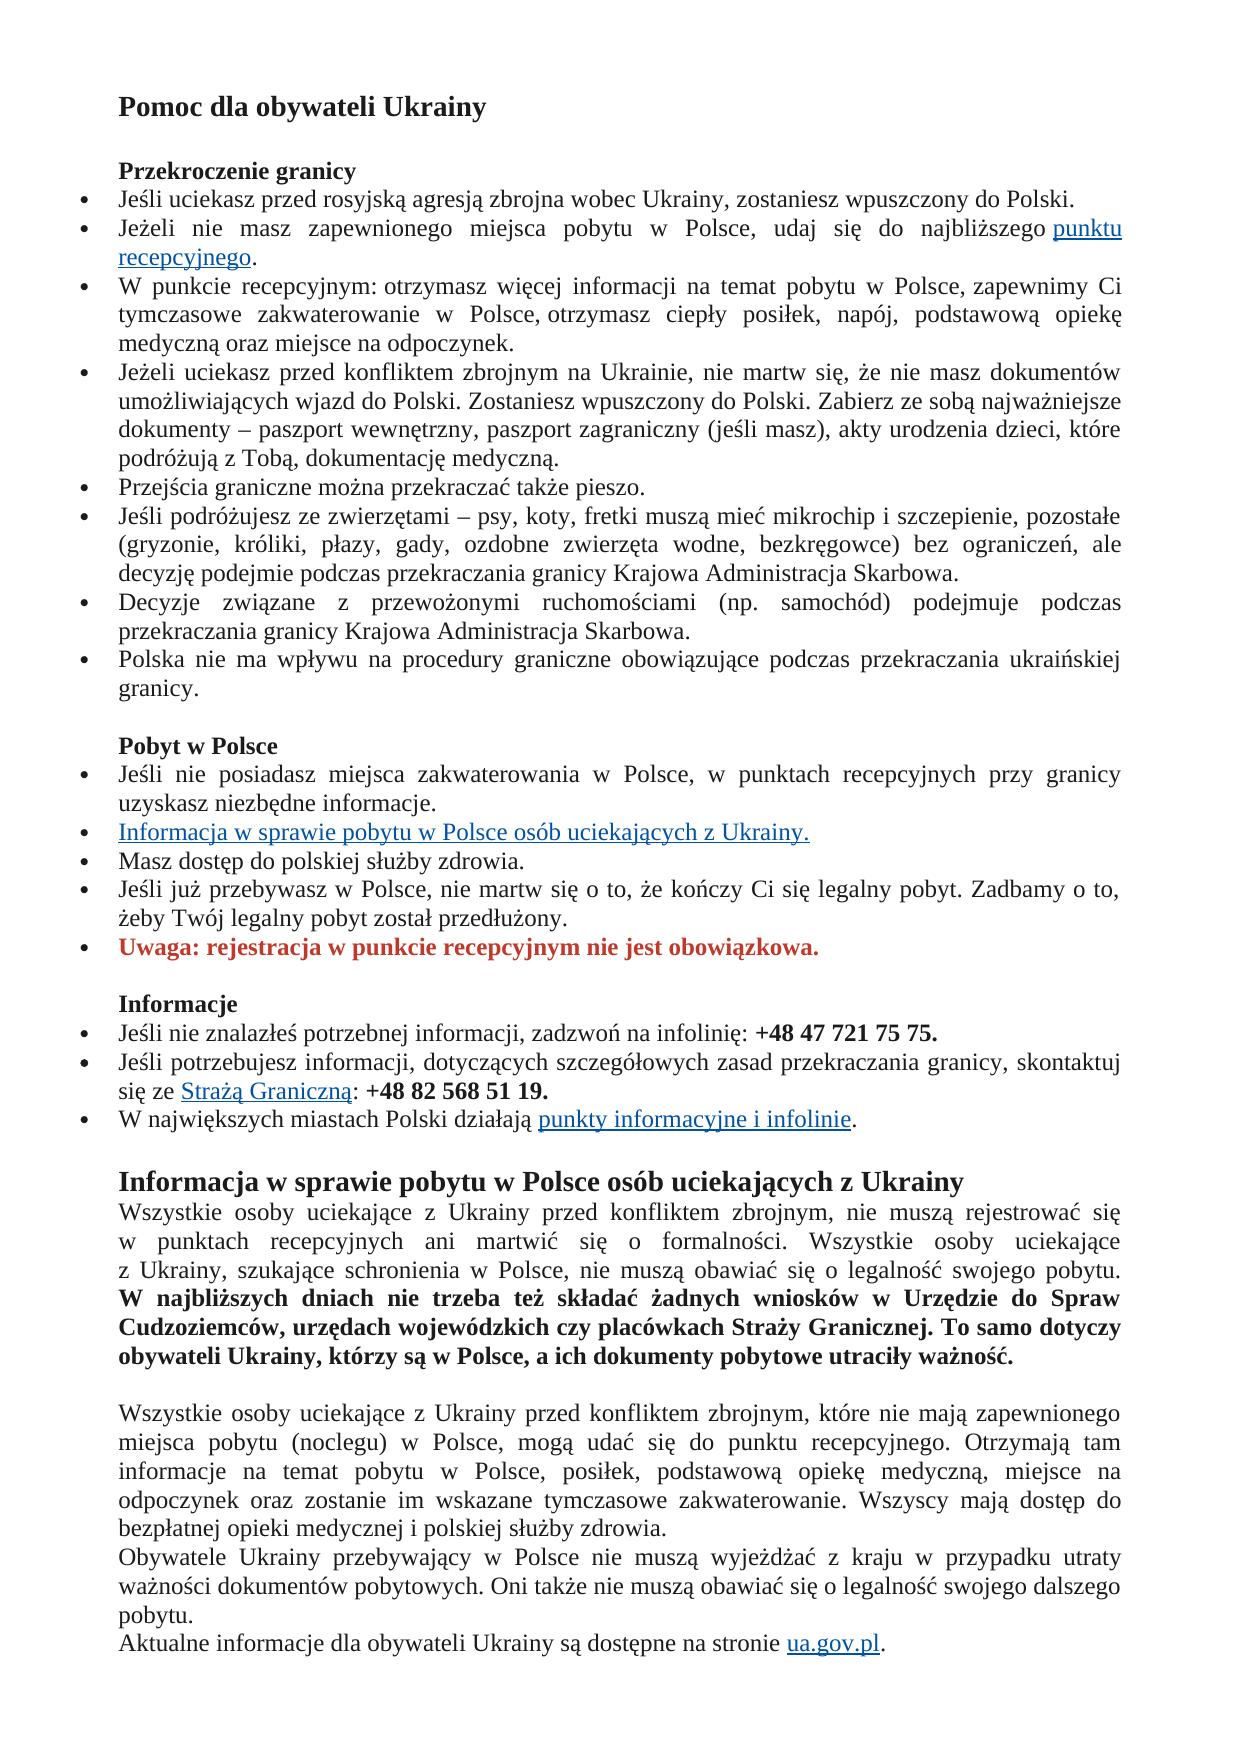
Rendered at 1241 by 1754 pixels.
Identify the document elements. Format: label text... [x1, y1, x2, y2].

text Wszystkie osoby uciekające z Ukrainy przed konfliktem zbrojnym, które nie mają zapewnionego miejsca pobytu (noclegu) w Polsce, mogą udać się do punktu recepcyjnego. Otrzymają tam informacje na temat pobytu w Polsce, posiłek, podstawową opiekę medyczną, miejsce na odpoczynek oraz zostanie im wskazane tymczasowe zakwaterowanie. Wszyscy mają dostęp do bezpłatnej opieki medycznej i polskiej służby zdrowia. [118, 1398, 1122, 1542]
list Polska nie ma wpływu na procedury graniczne obowiązujące podczas przekraczania ukraińskiej granicy. [81, 644, 1122, 702]
list Jeśli uciekasz przed rosyjską agresją zbrojna wobec Ukrainy, zostaniesz wpuszczony do Polski. [81, 184, 1122, 213]
list Uwaga: rejestracja w punkcie recepcyjnym nie jest obowiązkowa. [81, 932, 1122, 961]
list Jeśli nie posiadasz miejsca zakwaterowania w Polsce, w punktach recepcyjnych przy granicy uzyskasz niezbędne informacje. [81, 759, 1122, 817]
list Jeśli nie znalazłeś potrzebnej informacji, zadzwoń na infolinię: +48 47 721 75 75. [81, 1018, 1122, 1047]
text Informacje [118, 989, 1122, 1018]
text Wszystkie osoby uciekające z Ukrainy przed konfliktem zbrojnym, nie muszą rejestrować się w punktach recepcyjnych ani martwić się o formalności. Wszystkie osoby uciekające z Ukrainy, szukające schronienia w Polsce, nie muszą obawiać się o legalność swojego pobytu. W najbliższych dniach nie trzeba też składać żadnych wniosków w Urzędzie do Spraw Cudzoziemców, urzędach wojewódzkich czy placówkach Straży Granicznej. To samo dotyczy obywateli Ukrainy, którzy są w Polsce, a ich dokumenty pobytowe utraciły ważność. [118, 1197, 1122, 1370]
list Jeśli podróżujesz ze zwierzętami – psy, koty, fretki muszą mieć mikrochip i szczepienie, pozostałe (gryzonie, króliki, płazy, gady, ozdobne zwierzęta wodne, bezkręgowce) bez ograniczeń, ale decyzję podejmie podczas przekraczania granicy Krajowa Administracja Skarbowa. [81, 501, 1122, 587]
list Jeśli już przebywasz w Polsce, nie martw się o to, że kończy Ci się legalny pobyt. Zadbamy o to, żeby Twój legalny pobyt został przedłużony. [81, 874, 1122, 932]
list Przejścia graniczne można przekraczać także pieszo. [81, 472, 1122, 501]
list Informacja w sprawie pobytu w Polsce osób uciekających z Ukrainy. [81, 817, 1122, 846]
text Pobyt w Polsce [118, 731, 1122, 759]
subtitle Informacja w sprawie pobytu w Polsce osób uciekających z Ukrainy [118, 1164, 1122, 1197]
list Jeżeli nie masz zapewnionego miejsca pobytu w Polsce, udaj się do najbliższego punktu recepcyjnego. [81, 213, 1122, 271]
list W największych miastach Polski działają punkty informacyjne i infolinie. [81, 1104, 1122, 1133]
text Pomoc dla obywateli Ukrainy [118, 89, 1122, 122]
text Aktualne informacje dla obywateli Ukrainy są dostępne na stronie ua.gov.pl. [118, 1628, 1122, 1657]
list Masz dostęp do polskiej służby zdrowia. [81, 846, 1122, 874]
text Przekroczenie granicy [118, 156, 1122, 184]
list W punkcie recepcyjnym: otrzymasz więcej informacji na temat pobytu w Polsce, zapewnimy Ci tymczasowe zakwaterowanie w Polsce, otrzymasz ciepły posiłek, napój, podstawową opiekę medyczną oraz miejsce na odpoczynek. [81, 271, 1122, 357]
list Jeżeli uciekasz przed konfliktem zbrojnym na Ukrainie, nie martw się, że nie masz dokumentów umożliwiających wjazd do Polski. Zostaniesz wpuszczony do Polski. Zabierz ze sobą najważniejsze dokumenty – paszport wewnętrzny, paszport zagraniczny (jeśli masz), akty urodzenia dzieci, które podróżują z Tobą, dokumentację medyczną. [81, 357, 1122, 472]
list Decyzje związane z przewożonymi ruchomościami (np. samochód) podejmuje podczas przekraczania granicy Krajowa Administracja Skarbowa. [81, 587, 1122, 644]
list Jeśli potrzebujesz informacji, dotyczących szczegółowych zasad przekraczania granicy, skontaktuj się ze Strażą Graniczną: +48 82 568 51 19. [81, 1047, 1122, 1104]
text Obywatele Ukrainy przebywający w Polsce nie muszą wyjeżdżać z kraju w przypadku utraty ważności dokumentów pobytowych. Oni także nie muszą obawiać się o legalność swojego dalszego pobytu. [118, 1542, 1122, 1628]
